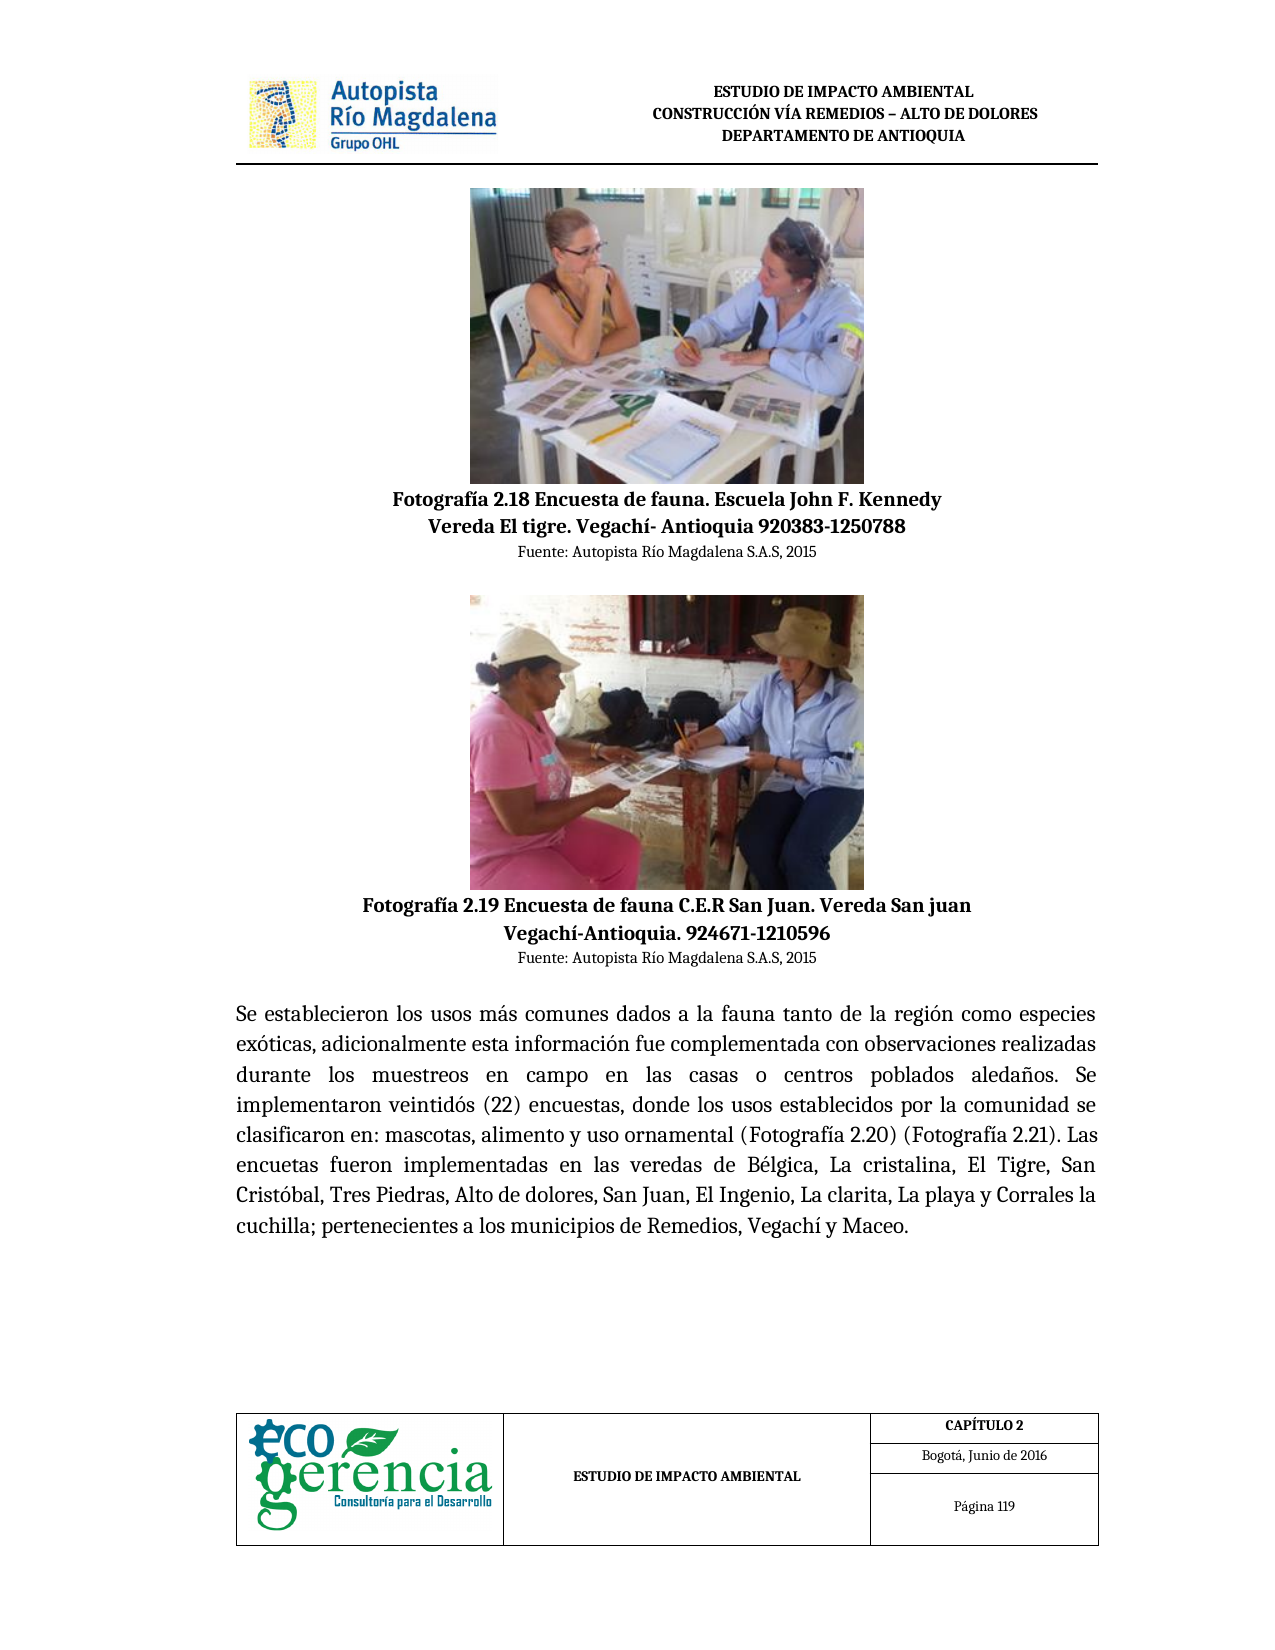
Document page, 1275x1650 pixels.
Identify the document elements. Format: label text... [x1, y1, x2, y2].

text Se establecieron los usos más comunes dados a la fauna tanto de la región como especies exóticas, adicionalmente esta información fue complementada con observaciones realizadas durante los muestreos en campo en las casas o centros poblados aledaños. Se implementaron veintidós (22) encuestas, donde los usos establecidos por la comunidad se clasificaron en: mascotas, alimento y uso ornamental (Fotografía 2.20) (Fotografía 2.21). Las encuetas fueron implementadas en las veredas de Bélgica, La cristalina, El Tigre, San Cristóbal, Tres Piedras, Alto de dolores, San Juan, El Ingenio, La clarita, La playa y Corrales la cuchilla; pertenecientes a los municipios de Remedios, Vegachí y Maceo. [236, 1001, 1098, 1239]
table_header [463, 189, 871, 488]
picture [248, 1418, 493, 1531]
picture [248, 1418, 267, 1440]
text Vegachí-Antioquia. 924671-1210596 [236, 921, 1098, 945]
text Fotografía 2.18 Encuesta de fauna. Escuela John F. Kennedy [236, 488, 1098, 512]
text Fotografía 2.19 Encuesta de fauna C.E.R San Juan. Vereda San juan [236, 894, 1098, 918]
table_header [463, 595, 871, 894]
picture [470, 188, 864, 484]
text Vereda El tigre. Vegachí- Antioquia 920383-1250788 [236, 515, 1098, 539]
text Fuente: Autopista Río Magdalena S.A.S, 2015 [236, 949, 1098, 968]
picture [264, 1430, 277, 1438]
picture [247, 74, 499, 154]
picture [470, 595, 864, 890]
text Fuente: Autopista Río Magdalena S.A.S, 2015 [236, 543, 1098, 562]
